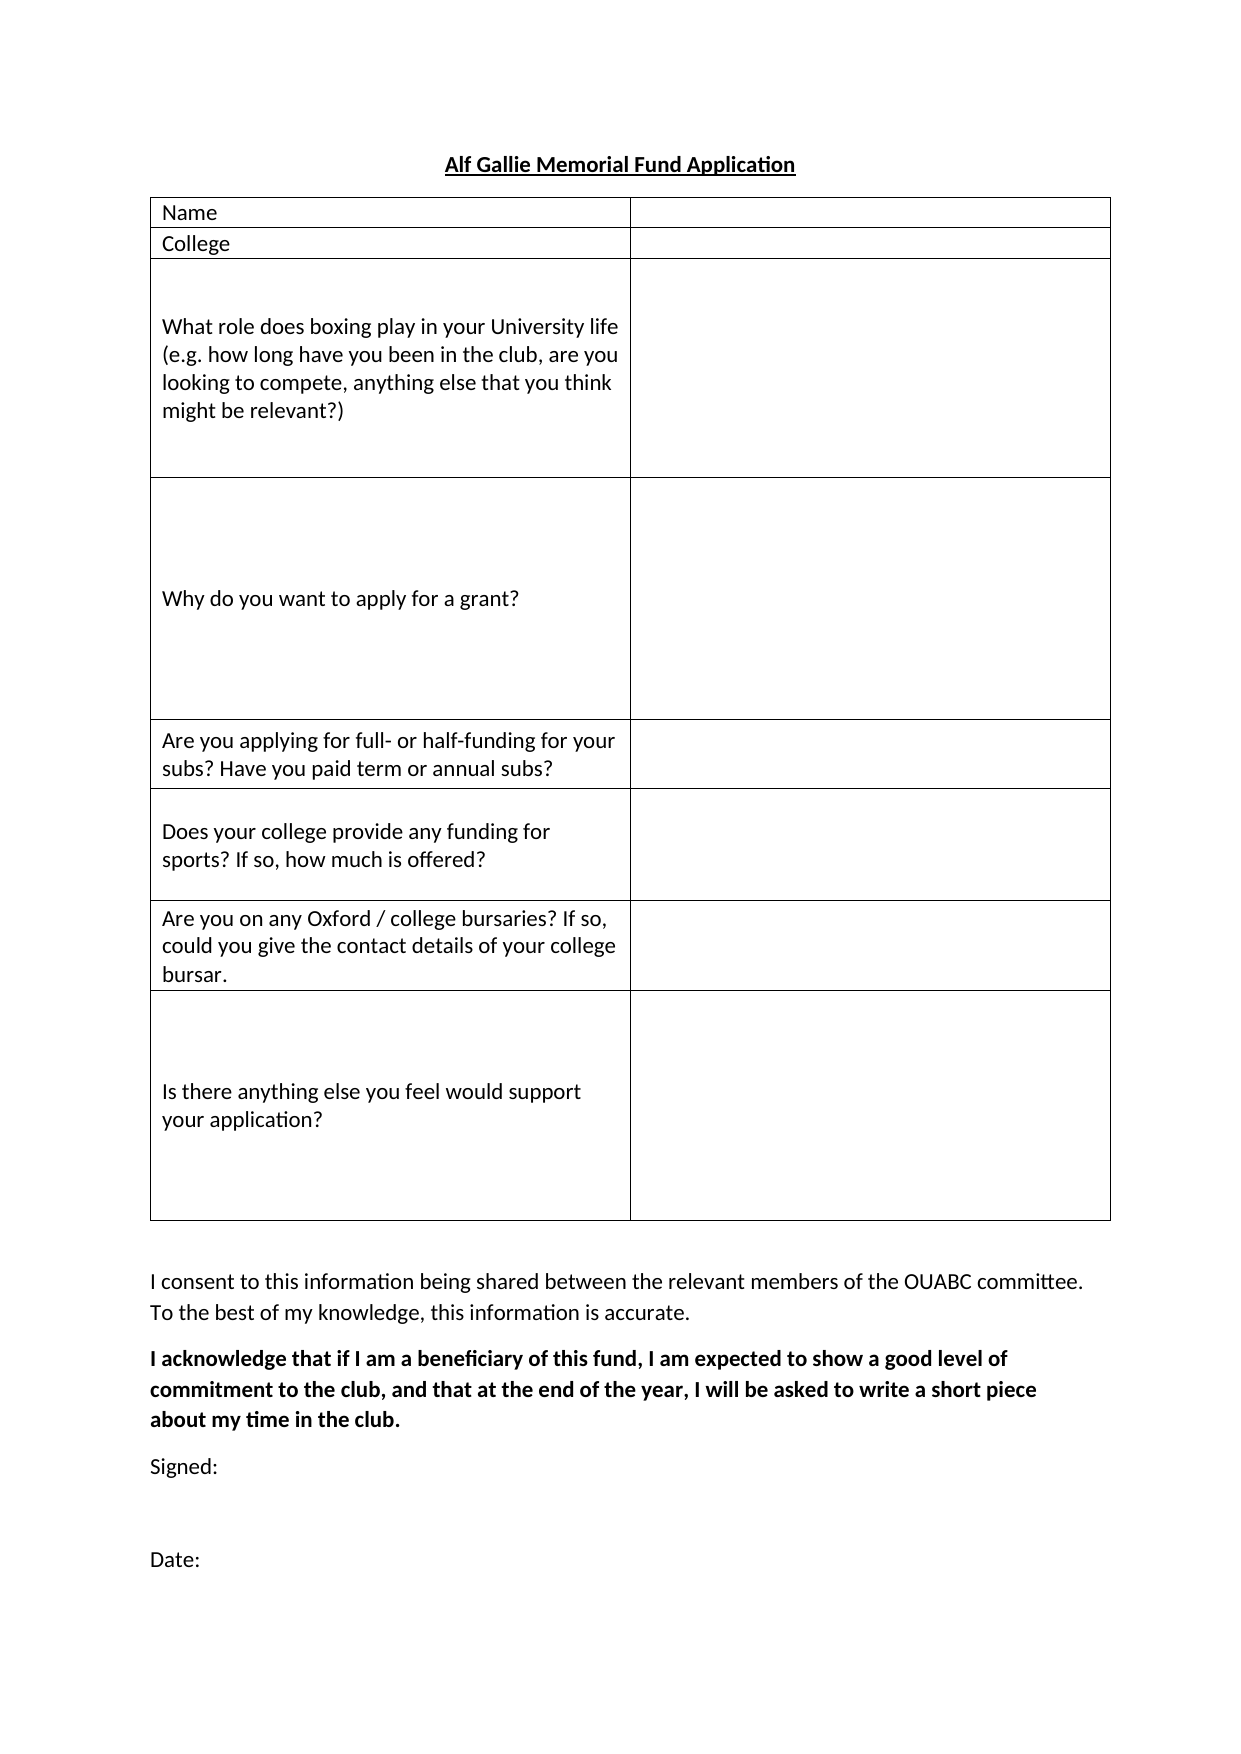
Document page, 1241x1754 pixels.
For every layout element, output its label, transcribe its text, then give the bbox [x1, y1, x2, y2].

table_cell Why do you want to apply for a grant? [151, 478, 630, 718]
table_cell [631, 478, 1110, 718]
table_cell Are you applying for full- or half-funding for your subs? Have you paid term or annual subs? [151, 720, 630, 788]
table_cell [631, 228, 1110, 258]
table_cell What role does boxing play in your University life (e.g. how long have you been in the club, are you looking to compete, anything else that you think might be relevant?) [151, 259, 630, 477]
table_cell [631, 901, 1110, 990]
text Signed: [150, 1452, 1090, 1480]
table_cell [631, 259, 1110, 477]
text I consent to this information being shared between the relevant members of the OUABC committee. To the best of my knowledge, this information is accurate. [150, 1267, 1090, 1326]
table_cell [631, 720, 1110, 788]
table_header Name [151, 198, 630, 227]
table_cell Is there anything else you feel would support your application? [151, 991, 630, 1219]
text I acknowledge that if I am a beneficiary of this fund, I am expected to show a good level of commitment to the club, and that at the end of the year, I will be asked to write a short piece about my time in the club. [150, 1344, 1090, 1433]
table_cell [631, 789, 1110, 900]
table_cell Does your college provide any funding for sports? If so, how much is offered? [151, 789, 630, 900]
table_cell College [151, 228, 630, 258]
table_cell Are you on any Oxford / college bursaries? If so, could you give the contact details of your college bursar. [151, 901, 630, 990]
table_header [631, 198, 1110, 227]
text Date: [150, 1546, 1090, 1574]
table_cell [631, 991, 1110, 1219]
text Alf Gallie Memorial Fund Application [150, 150, 1090, 178]
